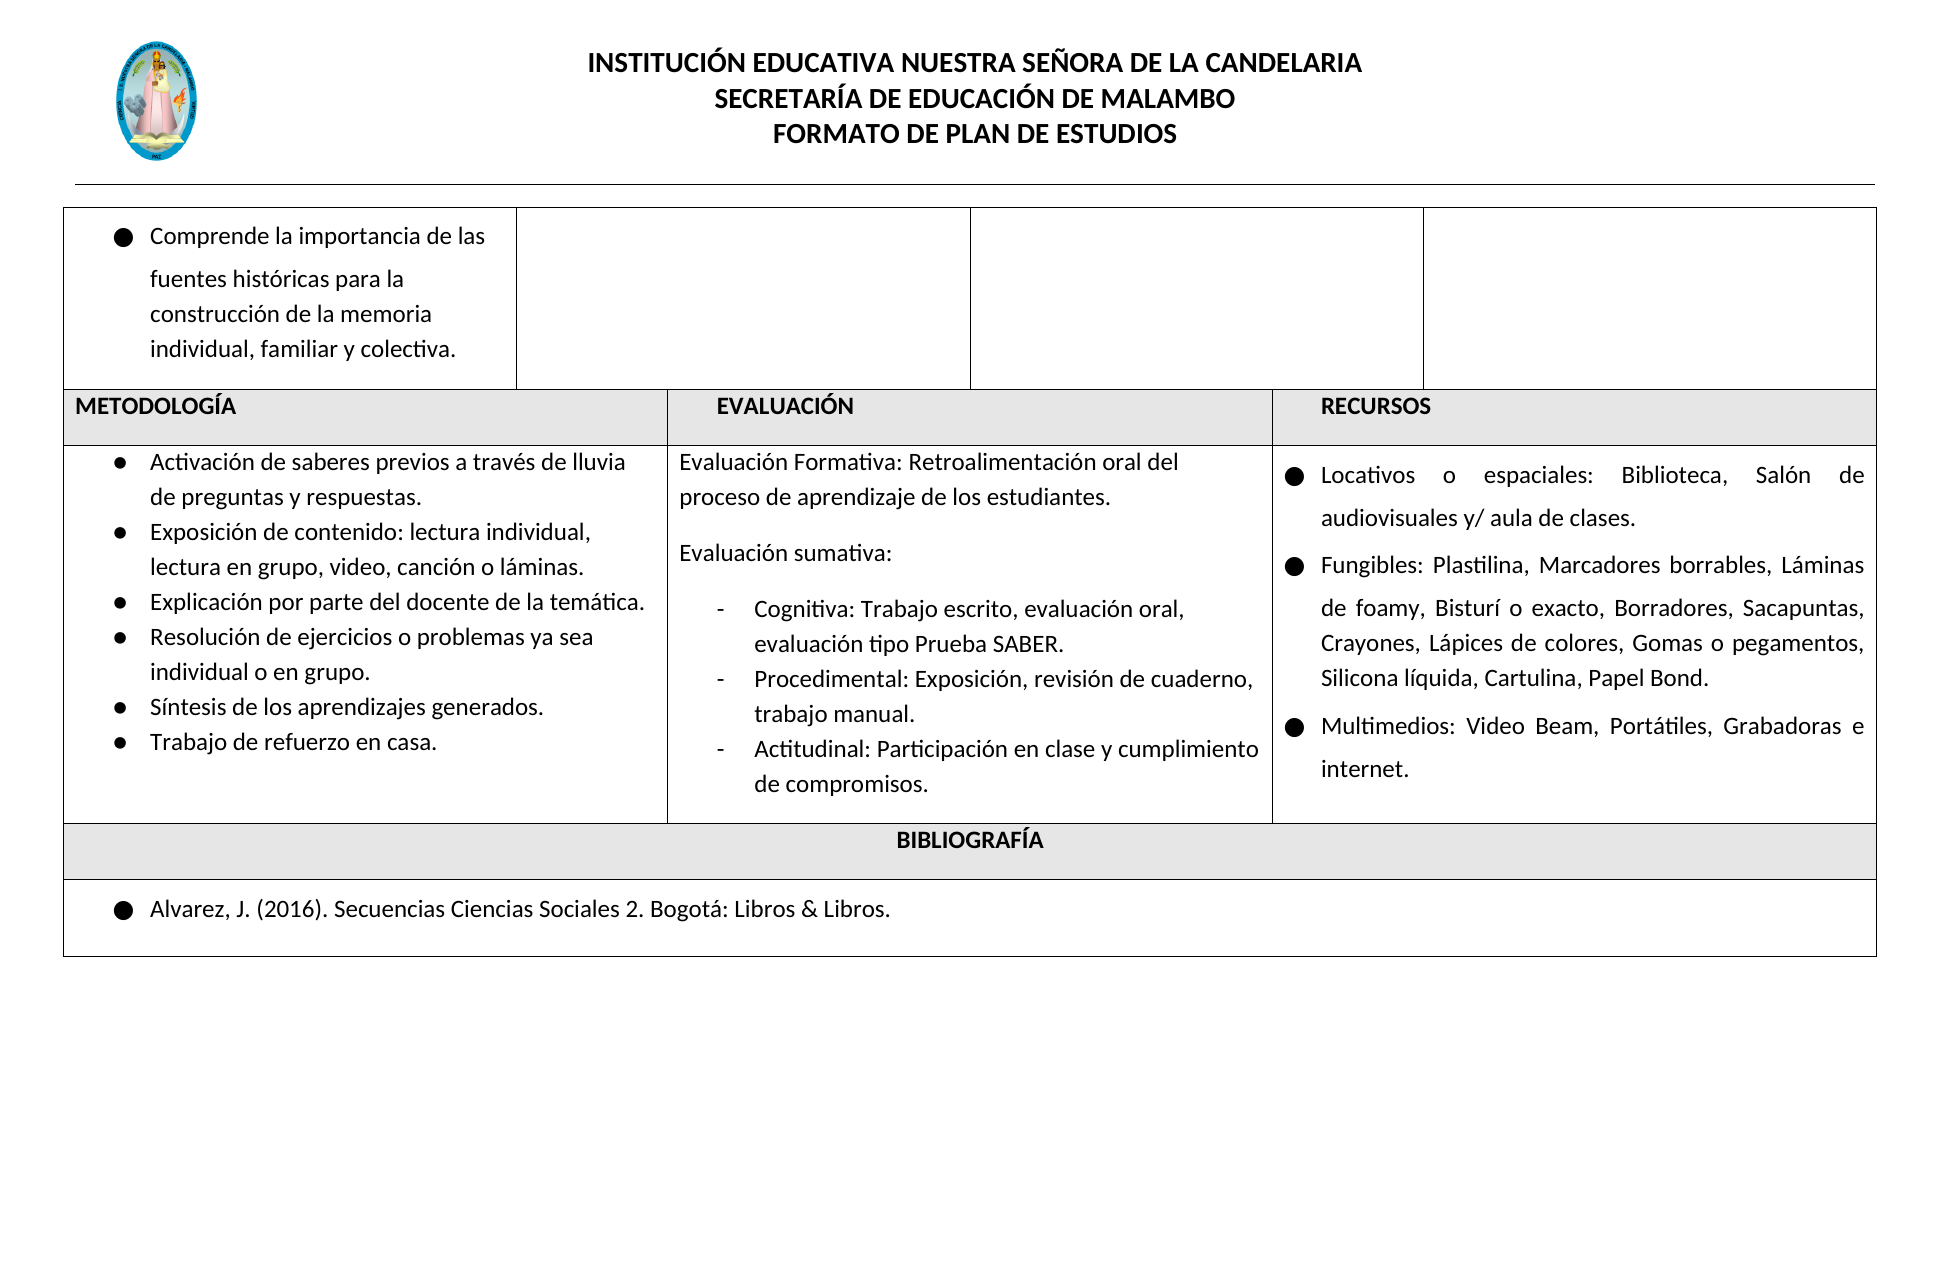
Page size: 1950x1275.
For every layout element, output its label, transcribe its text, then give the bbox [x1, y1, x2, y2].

table_cell Comprende la importancia de las fuentes históricas para la construcción de la memoria individual, familiar y colectiva. [64, 208, 516, 389]
table_cell BIBLIOGRAFÍA [64, 824, 1876, 879]
table_cell Alvarez, J. (2016). Secuencias Ciencias Sociales 2. Bogotá: Libros & Libros. [64, 880, 1876, 956]
table_cell RECURSOS [1273, 390, 1876, 445]
table_cell Locativos o espaciales: Biblioteca, Salón de audiovisuales y/ aula de clases. Fungibles: Plastilina, Marcadores borrables, Láminas de foamy, Bisturí o exacto, Borradores, Sacapuntas, Crayones, Lápices de colores, Gomas o pegamentos, Silicona líquida, Cartulina, Papel Bond. Multimedios: Video Beam, Portátiles, Grabadoras e internet. [1273, 446, 1876, 823]
table_cell Evaluación Formativa: Retroalimentación oral del proceso de aprendizaje de los estudiantes. Evaluación sumativa: Cognitiva: Trabajo escrito, evaluación oral, evaluación tipo Prueba SABER. Procedimental: Exposición, revisión de cuaderno, trabajo manual. Actitudinal: Participación en clase y cumplimiento de compromisos. [668, 446, 1272, 823]
picture [110, 41, 203, 166]
picture [124, 49, 189, 152]
table_cell Activación de saberes previos a través de lluvia de preguntas y respuestas. Exposición de contenido: lectura individual, lectura en grupo, video, canción o láminas. Explicación por parte del docente de la temática. Resolución de ejercicios o problemas ya sea individual o en grupo. Síntesis de los aprendizajes generados. Trabajo de refuerzo en casa. [64, 446, 667, 823]
table_cell EVALUACIÓN [668, 390, 1272, 445]
table_cell METODOLOGÍA [64, 390, 667, 445]
